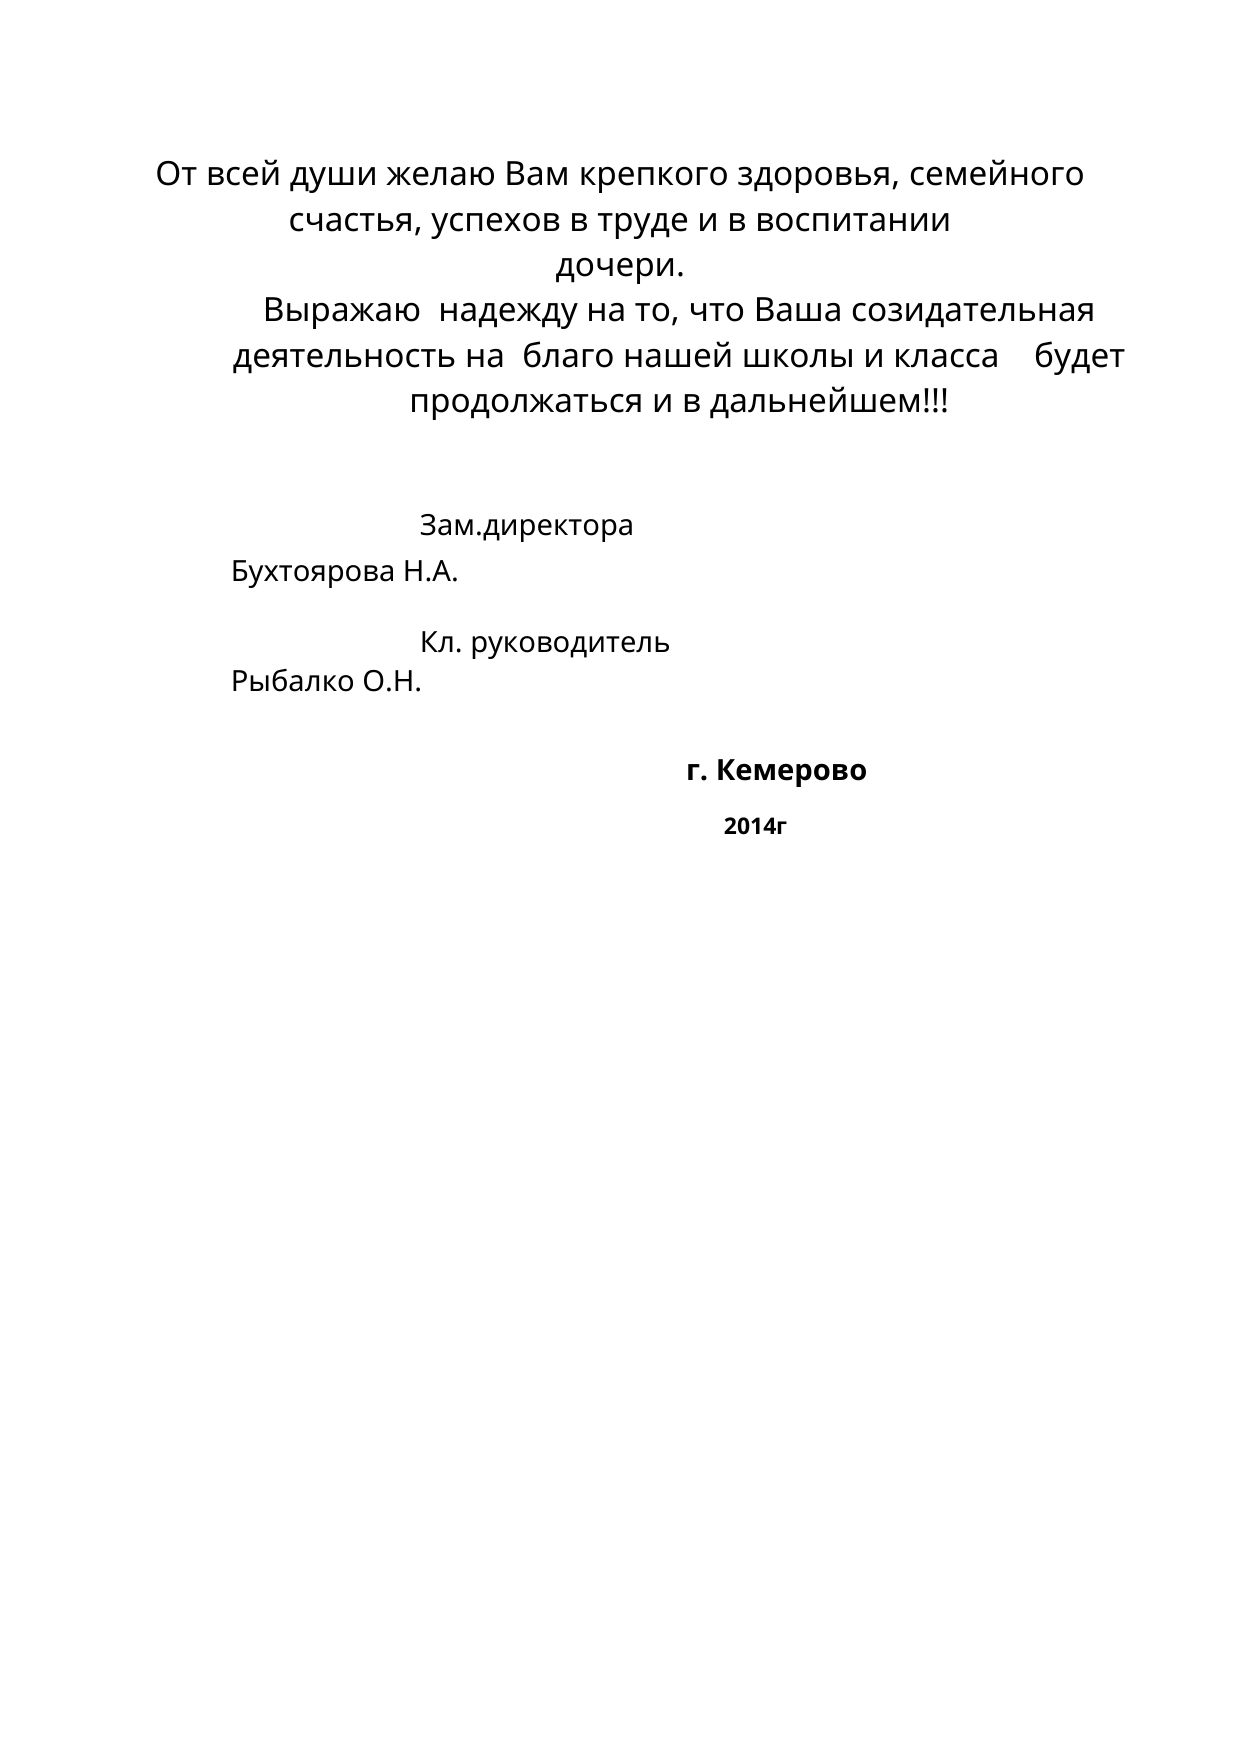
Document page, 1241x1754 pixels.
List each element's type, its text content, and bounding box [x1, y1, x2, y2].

text 2014г [231, 810, 1128, 841]
text От всей души желаю Вам крепкого здоровья, семейного [112, 150, 1128, 195]
text Кл. руководитель Рыбалко О.Н. [231, 621, 1128, 700]
text Зам.директора Бухтоярова Н.А. [231, 505, 1128, 590]
text г. Кемерово [231, 749, 1128, 789]
text дочери. [112, 241, 1128, 286]
text Выражаю надежду на то, что Ваша созидательная деятельность на благо нашей школы и класса будет продолжаться и в дальнейшем!!! [231, 286, 1128, 422]
text счастья, успехов в труде и в воспитании [112, 195, 1128, 241]
